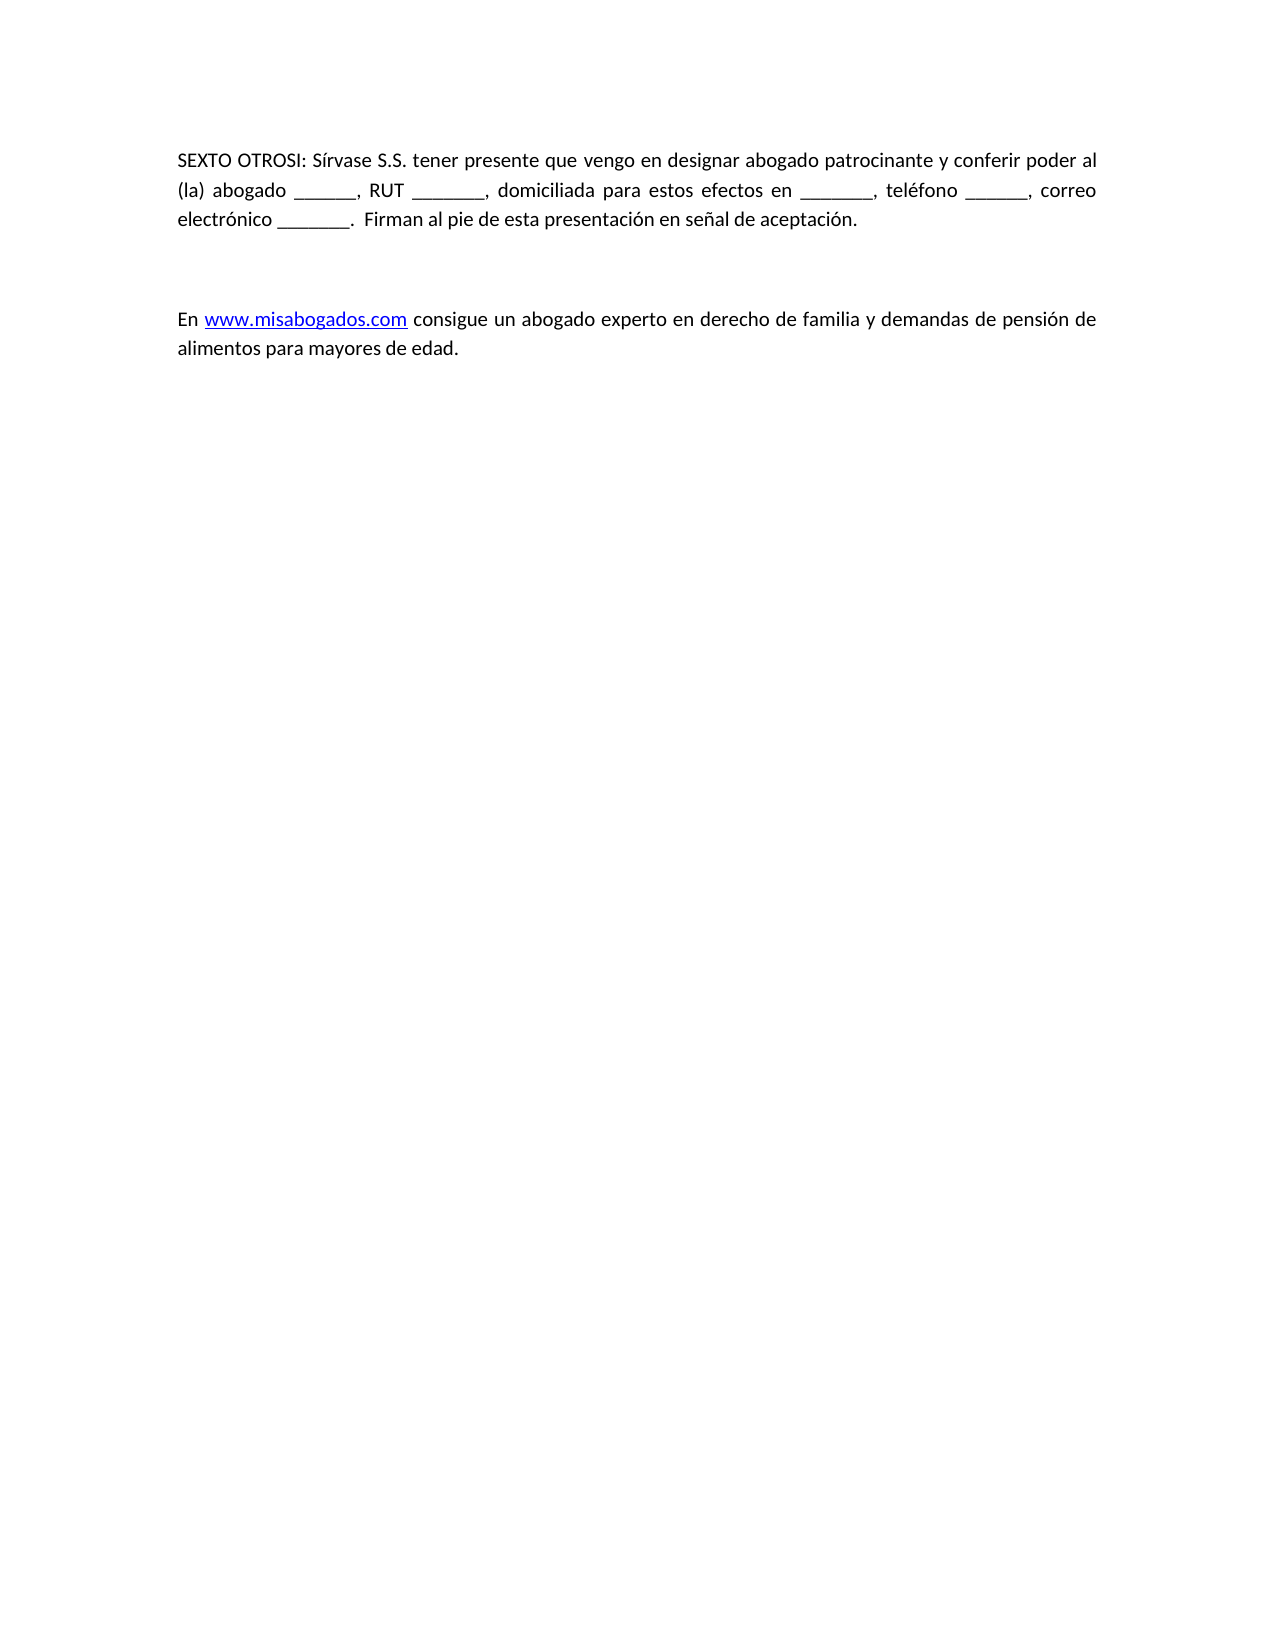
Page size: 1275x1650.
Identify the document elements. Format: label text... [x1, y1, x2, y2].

text SEXTO OTROSI: Sírvase S.S. tener presente que vengo en designar abogado patrocinante y conferir poder al (la) abogado ______, RUT _______, domiciliada para estos efectos en _______, teléfono ______, correo electrónico _______. Firman al pie de esta presentación en señal de aceptación. [177, 148, 1098, 231]
text En www.misabogados.com consigue un abogado experto en derecho de familia y demandas de pensión de alimentos para mayores de edad. [177, 306, 1098, 361]
